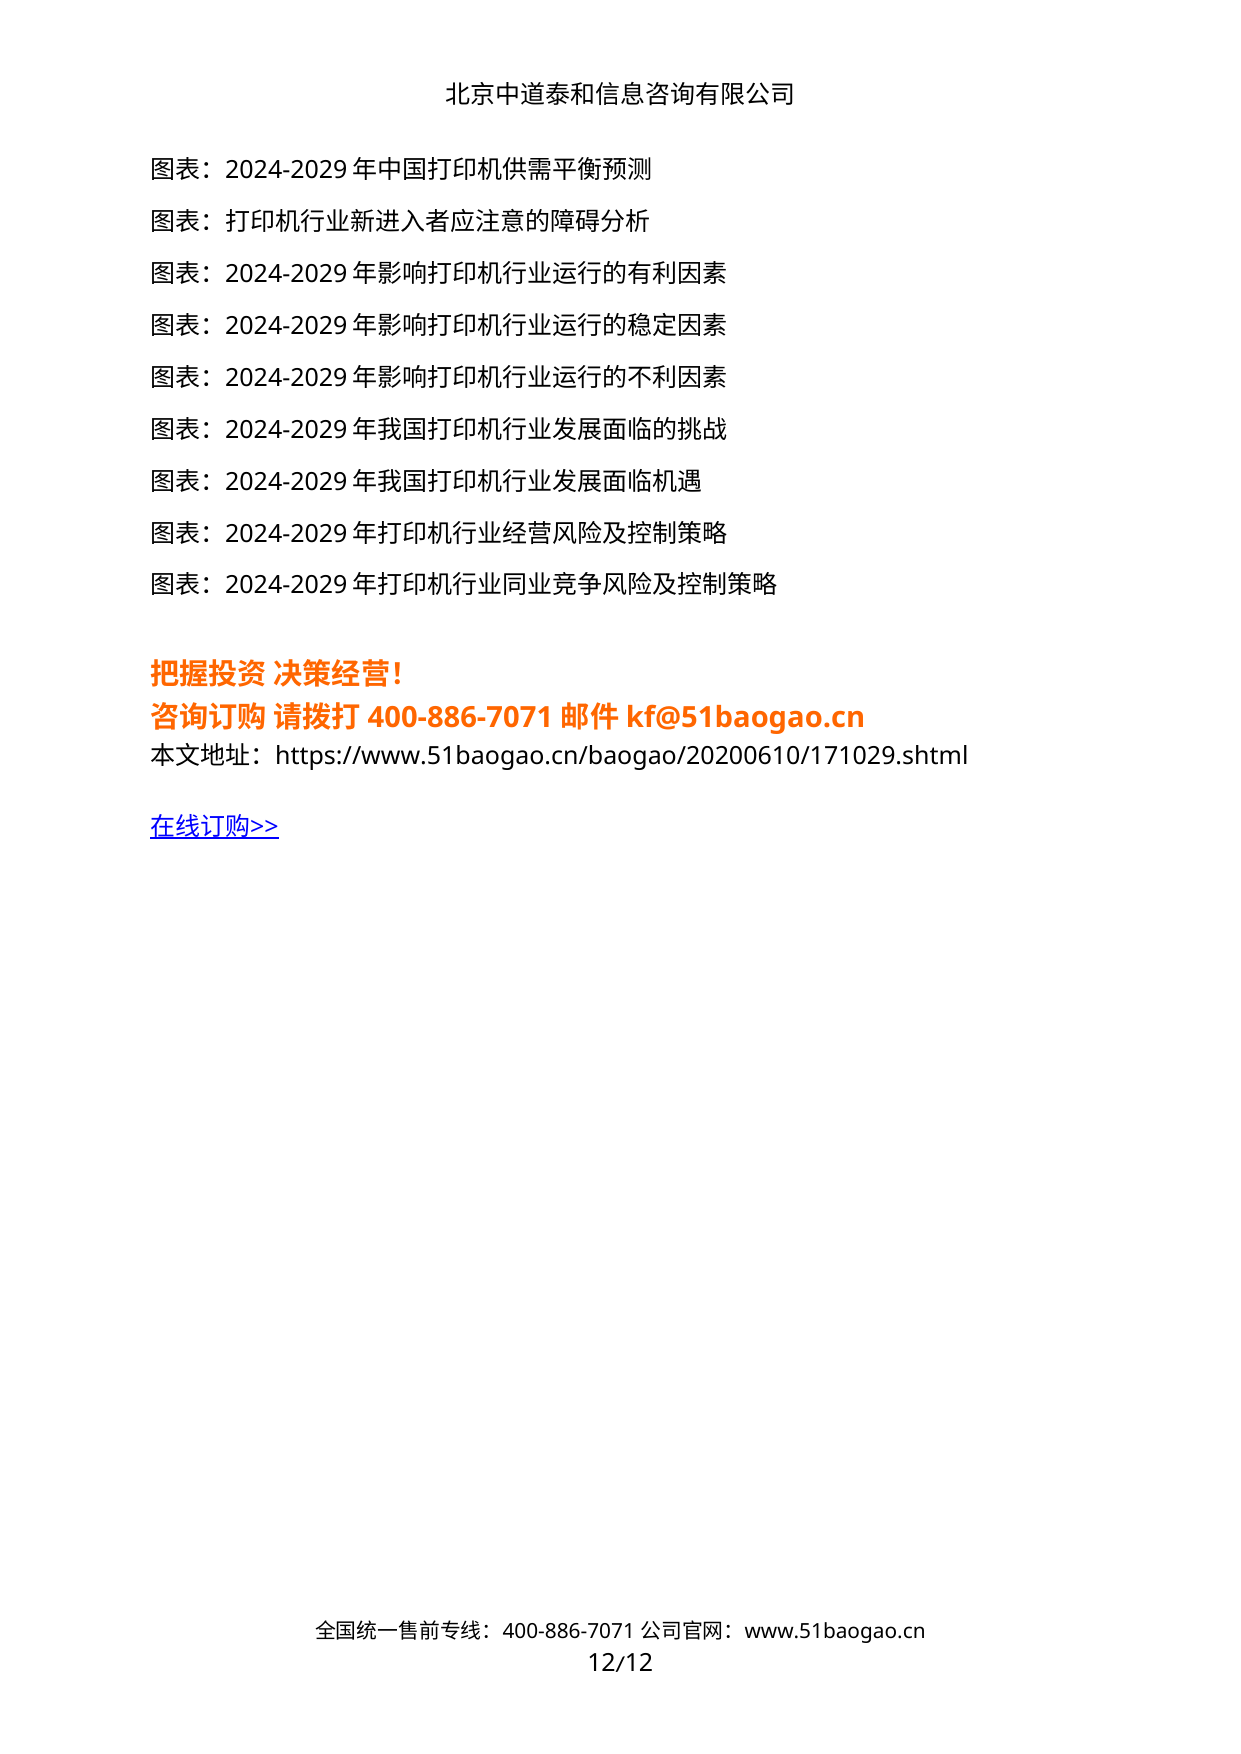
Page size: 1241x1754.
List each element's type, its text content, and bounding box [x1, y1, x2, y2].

text 图表：打印机行业新进入者应注意的障碍分析 [150, 202, 1090, 238]
text 图表：2024-2029年我国打印机行业发展面临的挑战 [150, 409, 1090, 446]
text 图表：2024-2029年影响打印机行业运行的不利因素 [150, 357, 1090, 394]
text 把握投资 决策经营！咨询订购 请拨打 400-886-7071 邮件 kf@51baogao.cn本文地址：https://www.51baogao.cn/baogao/20200610/171029.shtml [150, 617, 1090, 772]
text 图表：2024-2029年我国打印机行业发展面临机遇 [150, 461, 1090, 497]
text 图表：2024-2029年影响打印机行业运行的稳定因素 [150, 306, 1090, 342]
text 图表：2024-2029年打印机行业同业竞争风险及控制策略 [150, 565, 1090, 601]
text 图表：2024-2029年打印机行业经营风险及控制策略 [150, 513, 1090, 549]
text 图表：2024-2029年影响打印机行业运行的有利因素 [150, 254, 1090, 290]
text 在线订购>> [150, 772, 1090, 842]
text 图表：2024-2029年中国打印机供需平衡预测 [150, 150, 1090, 186]
